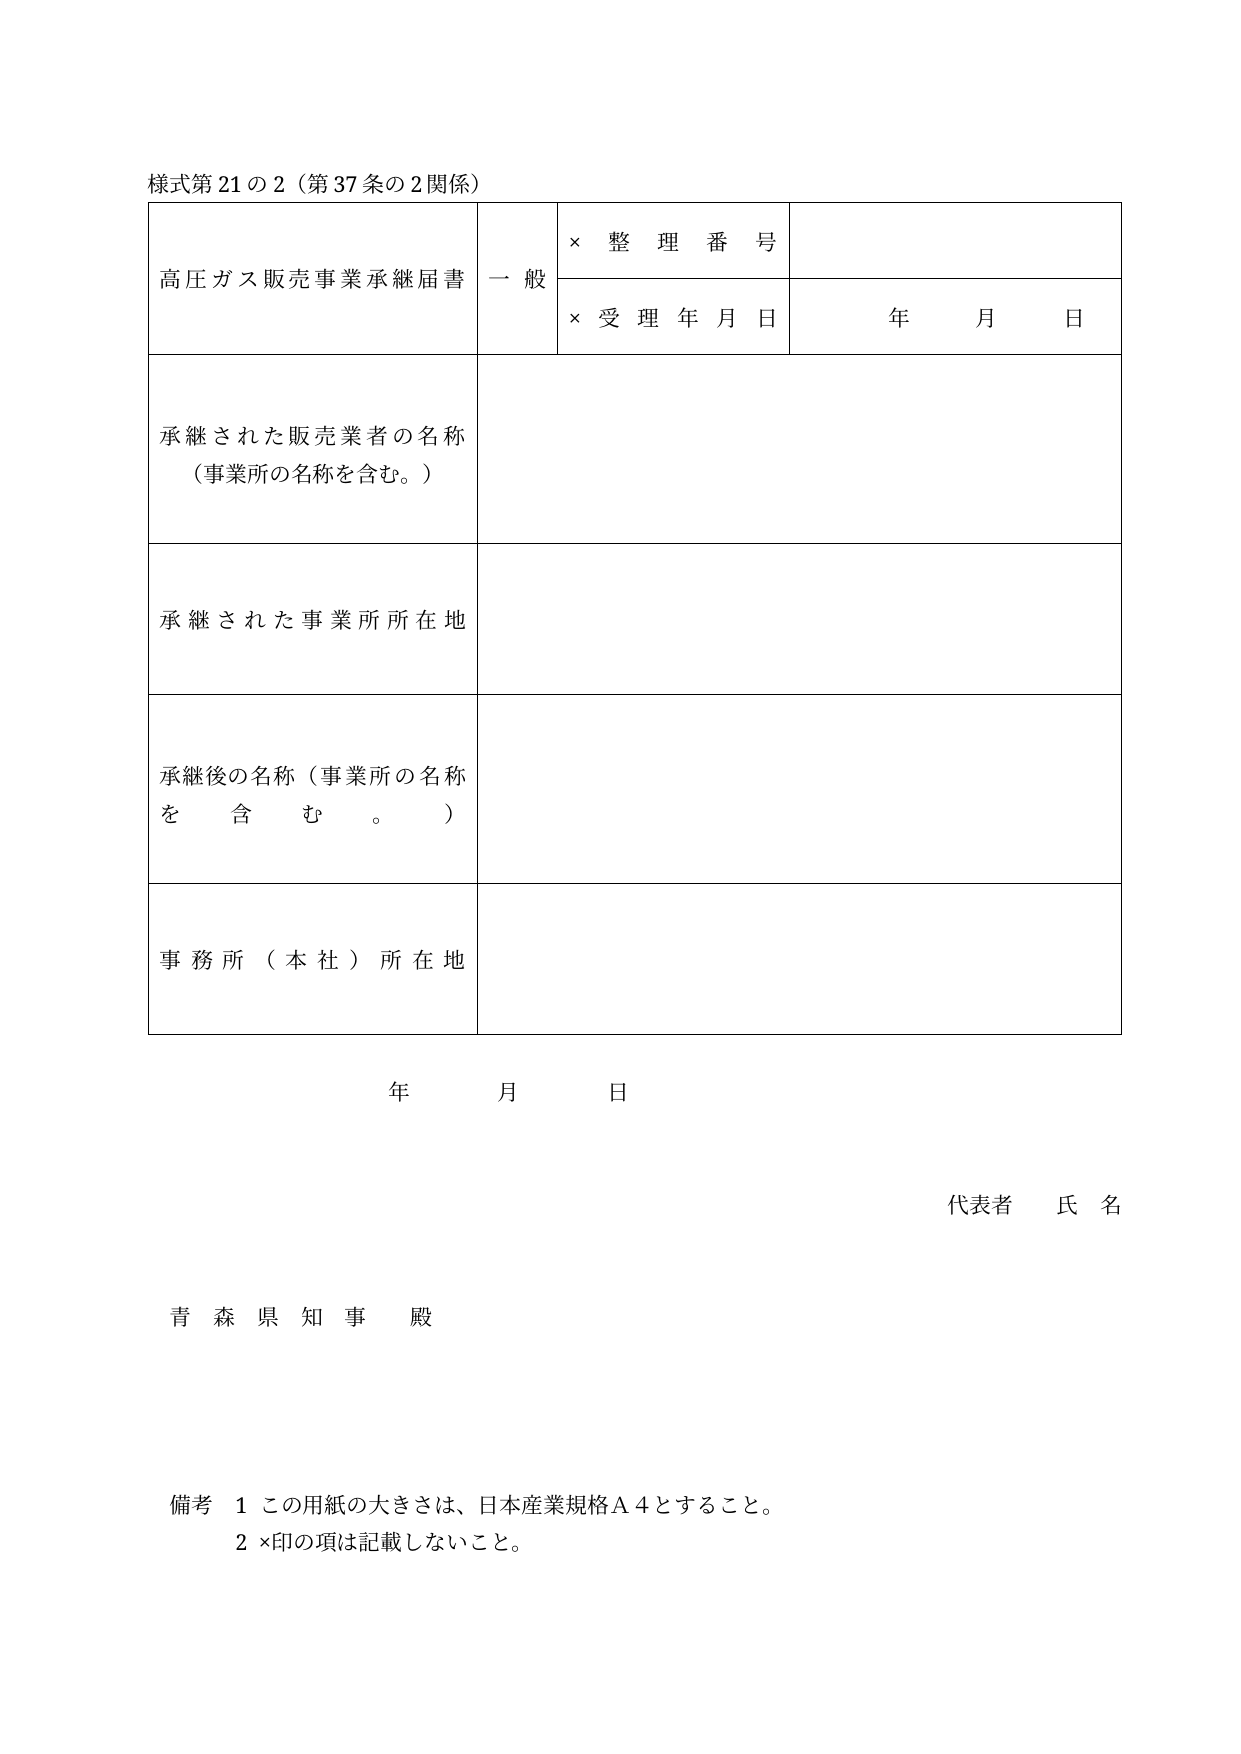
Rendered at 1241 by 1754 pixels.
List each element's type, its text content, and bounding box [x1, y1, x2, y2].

table_cell 承継された販売業者の名称 （事業所の名称を含む。） [149, 355, 477, 543]
table_cell [478, 695, 1121, 883]
table_header ×整理番号 [558, 203, 789, 278]
text 青 森 県 知 事 殿 [148, 1298, 1034, 1335]
table_header 高圧ガス販売事業承継届書 [149, 203, 477, 354]
table_cell 承継後の名称（事業所の名称を含む。） [149, 695, 477, 883]
table_cell 事務所（本社）所在地 [149, 884, 477, 1034]
table_cell 年 月 日 [790, 279, 1121, 354]
text 年 月 日 [148, 1073, 1122, 1110]
table_header [790, 203, 1121, 278]
table_cell 承継された事業所所在地 [149, 544, 477, 694]
table_cell ×受理年月日 [558, 279, 789, 354]
text 代表者 氏 名 [148, 1185, 1122, 1223]
table_cell [478, 544, 1121, 694]
table_cell [478, 884, 1121, 1034]
table_cell [478, 355, 1121, 543]
text 備考 1 この用紙の大きさは、日本産業規格Ａ４とすること。 [148, 1485, 1122, 1523]
text 様式第21の2（第37条の2関係） [148, 164, 1122, 202]
table_header 一般 [478, 203, 557, 354]
text 2 ×印の項は記載しないこと。 [148, 1523, 1122, 1560]
